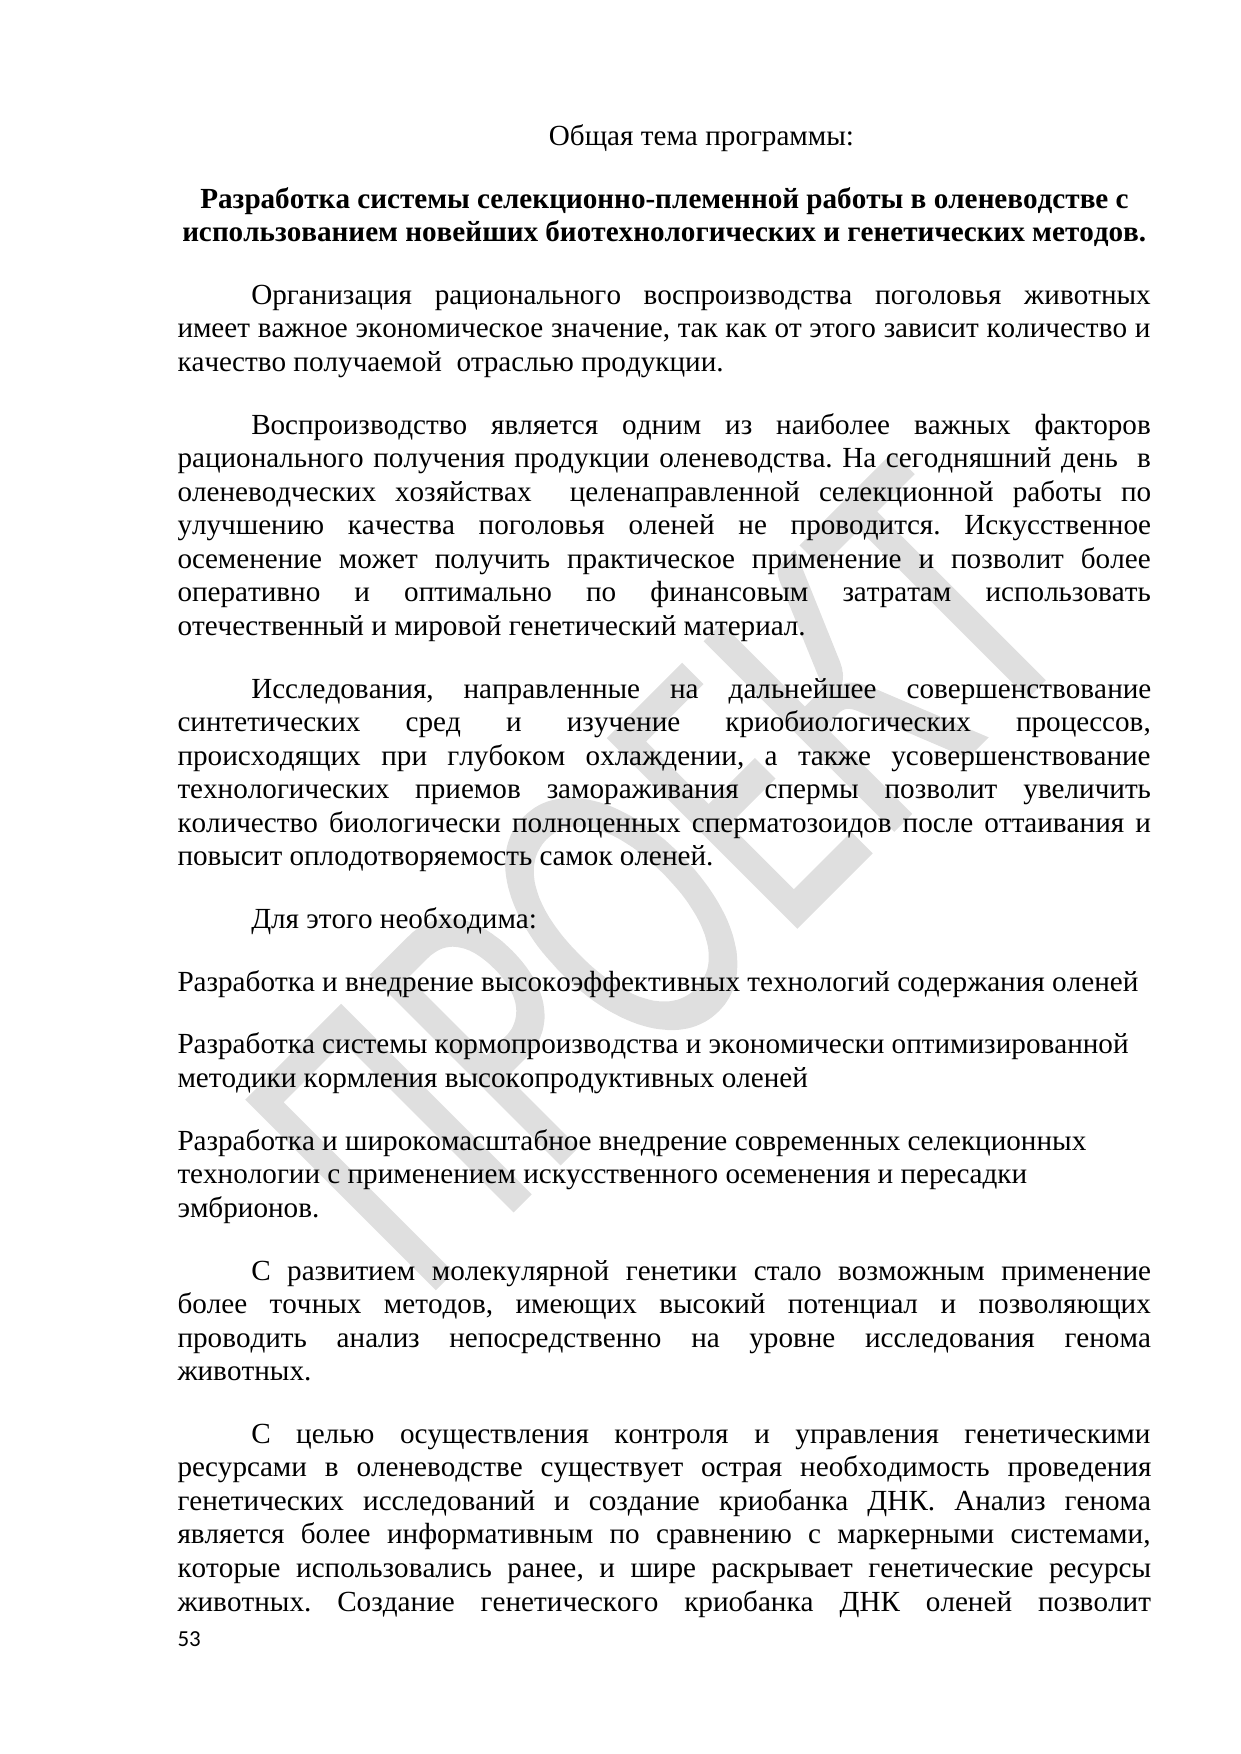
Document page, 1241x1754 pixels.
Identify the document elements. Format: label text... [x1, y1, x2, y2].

text Разработка и внедрение высокоэффективных технологий содержания оленей [177, 964, 1152, 997]
text Разработка системы селекционно-племенной работы в оленеводстве с использованием новейших биотехнологических и генетических методов. [177, 181, 1152, 248]
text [177, 1416, 1152, 1617]
text Разработка системы кормопроизводства и экономически оптимизированной методики кормления высокопродуктивных оленей [177, 1027, 1152, 1094]
text Общая тема программы: [177, 118, 1152, 152]
text С развитием молекулярной генетики стало возможным применение более точных методов, имеющих высокий потенциал и позволяющих проводить анализ непосредственно на уровне исследования генома животных. [177, 1253, 1152, 1387]
text Воспроизводство является одним из наиболее важных факторов рационального получения продукции оленеводства. На сегодняшний день в оленеводческих хозяйствах целенаправленной селекционной работы по улучшению качества поголовья оленей не проводится. Искусственное осеменение может получить практическое применение и позволит более оперативно и оптимально по финансовым затратам использовать отечественный и мировой генетический материал. [177, 407, 1152, 642]
text Организация рационального воспроизводства поголовья животных имеет важное экономическое значение, так как от этого зависит количество и качество получаемой отраслью продукции. [177, 277, 1152, 378]
text Разработка и широкомасштабное внедрение современных селекционных технологии с применением искусственного осеменения и пересадки эмбрионов. [177, 1123, 1152, 1223]
text Исследования, направленные на дальнейшее совершенствование синтетических сред и изучение криобиологических процессов, происходящих при глубоком охлаждении, а также усовершенствование технологических приемов замораживания спермы позволит увеличить количество биологически полноценных сперматозоидов после оттаивания и повысит оплодотворяемость самок оленей. [177, 671, 1152, 872]
text Для этого необходима: [177, 901, 1152, 935]
